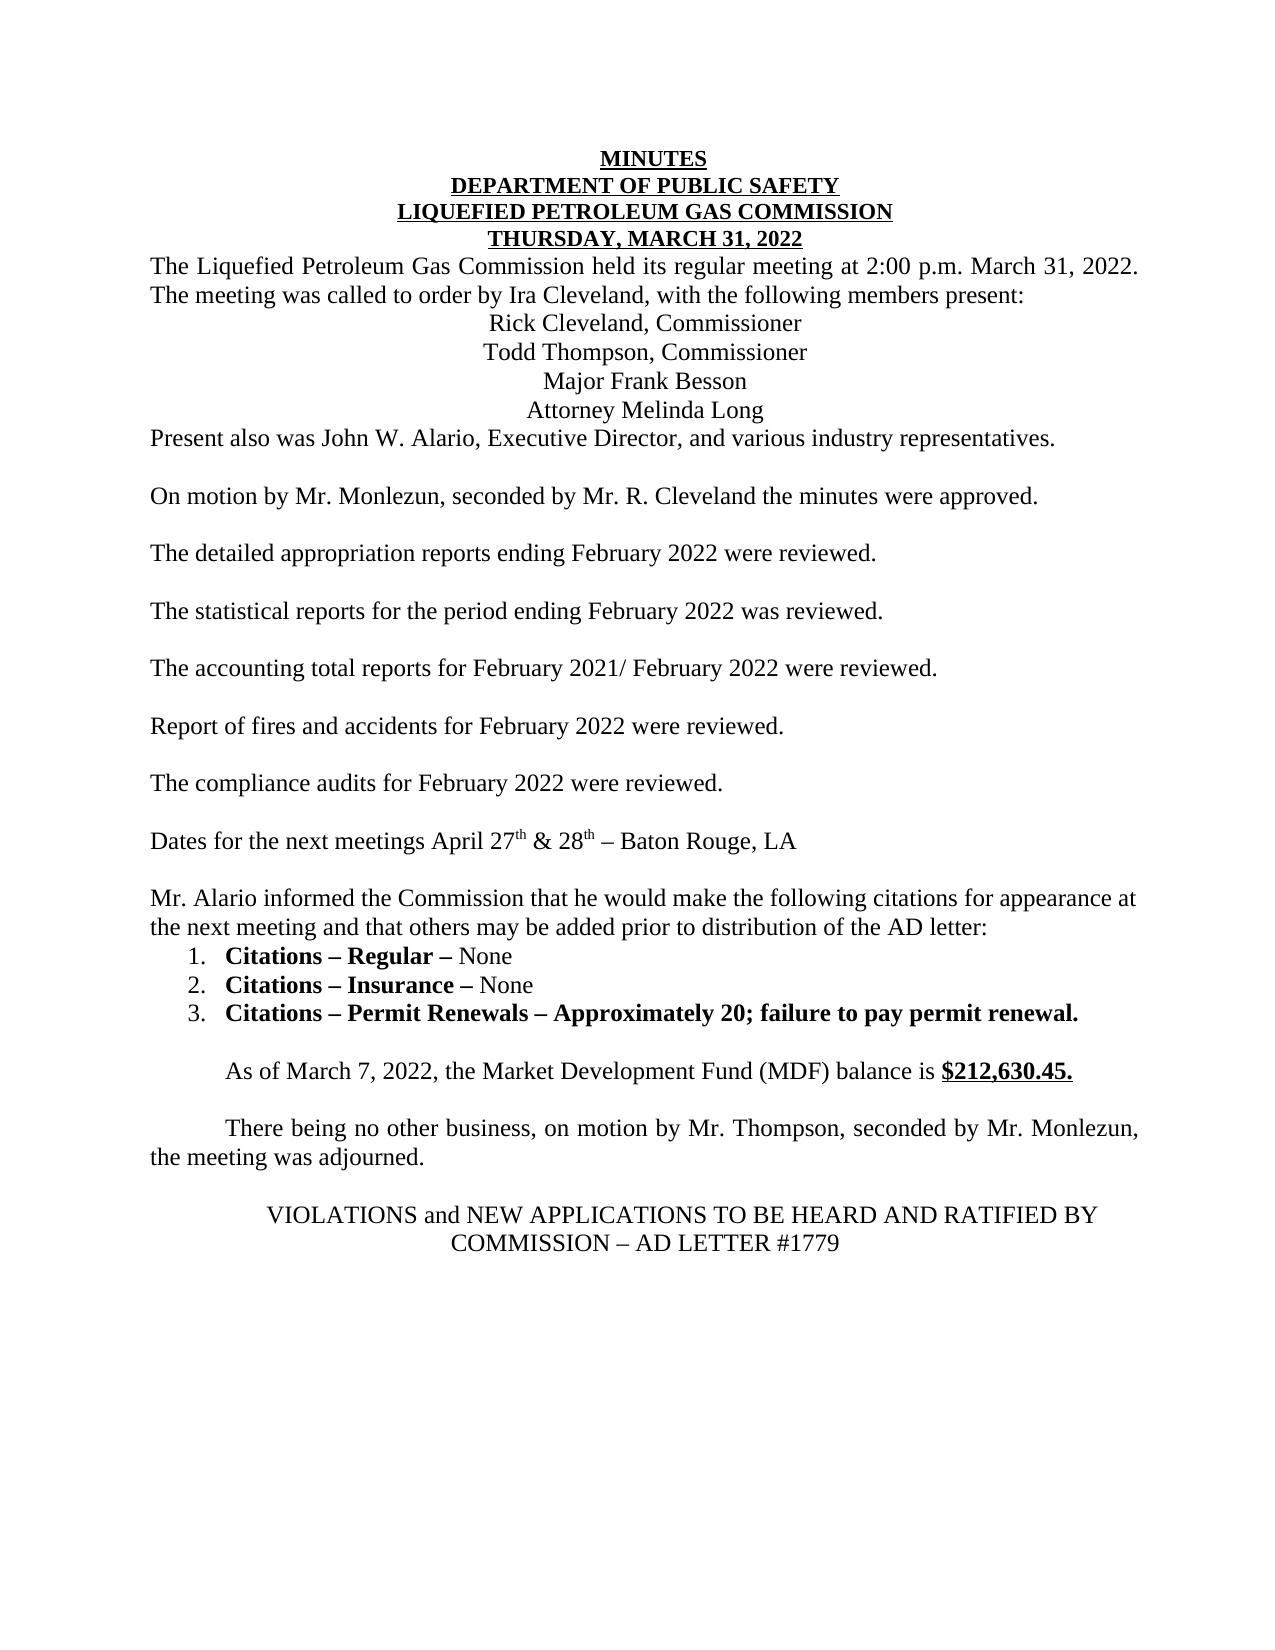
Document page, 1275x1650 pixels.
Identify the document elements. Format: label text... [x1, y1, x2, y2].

text Major Frank Besson [150, 366, 1140, 395]
text Report of fires and accidents for February 2022 were reviewed. [150, 711, 1140, 740]
text Rick Cleveland, Commissioner [150, 308, 1140, 337]
text LIQUEFIED PETROLEUM GAS COMMISSION [150, 198, 1140, 224]
text As of March 7, 2022, the Market Development Fund (MDF) balance is $212,630.45. [225, 1056, 1140, 1085]
text Mr. Alario informed the Commission that he would make the following citations for appearance at the next meeting and that others may be added prior to distribution of the AD letter: [150, 883, 1140, 941]
text MINUTES [525, 146, 1140, 172]
text The statistical reports for the period ending February 2022 was reviewed. [150, 596, 1140, 625]
list Citations – Insurance – None [187, 970, 1140, 998]
text On motion by Mr. Monlezun, seconded by Mr. R. Cleveland the minutes were approved. [150, 481, 1140, 510]
text There being no other business, on motion by Mr. Thompson, seconded by Mr. Monlezun, the meeting was adjourned. [150, 1113, 1140, 1171]
text The Liquefied Petroleum Gas Commission held its regular meeting at 2:00 p.m. March 31, 2022. The meeting was called to order by Ira Cleveland, with the following members present: [150, 251, 1140, 308]
text Attorney Melinda Long [150, 395, 1140, 423]
text The compliance audits for February 2022 were reviewed. [150, 768, 1140, 797]
text The accounting total reports for February 2021/ February 2022 were reviewed. [150, 625, 1140, 682]
list Citations – Permit Renewals – Approximately 20; failure to pay permit renewal. [187, 998, 1140, 1027]
list Citations – Regular – None [187, 941, 1140, 970]
text Present also was John W. Alario, Executive Director, and various industry representatives. [150, 423, 1140, 452]
text THURSDAY, MARCH 31, 2022 [150, 224, 1140, 251]
text Todd Thompson, Commissioner [150, 337, 1140, 366]
text Dates for the next meetings April 27th & 28th – Baton Rouge, LA [150, 826, 1140, 855]
text The detailed appropriation reports ending February 2022 were reviewed. [150, 538, 1140, 567]
text VIOLATIONS and NEW APPLICATIONS TO BE HEARD AND RATIFIED BY COMMISSION – AD LETTER #1779 [150, 1200, 1140, 1257]
text DEPARTMENT OF PUBLIC SAFETY [150, 172, 1140, 198]
